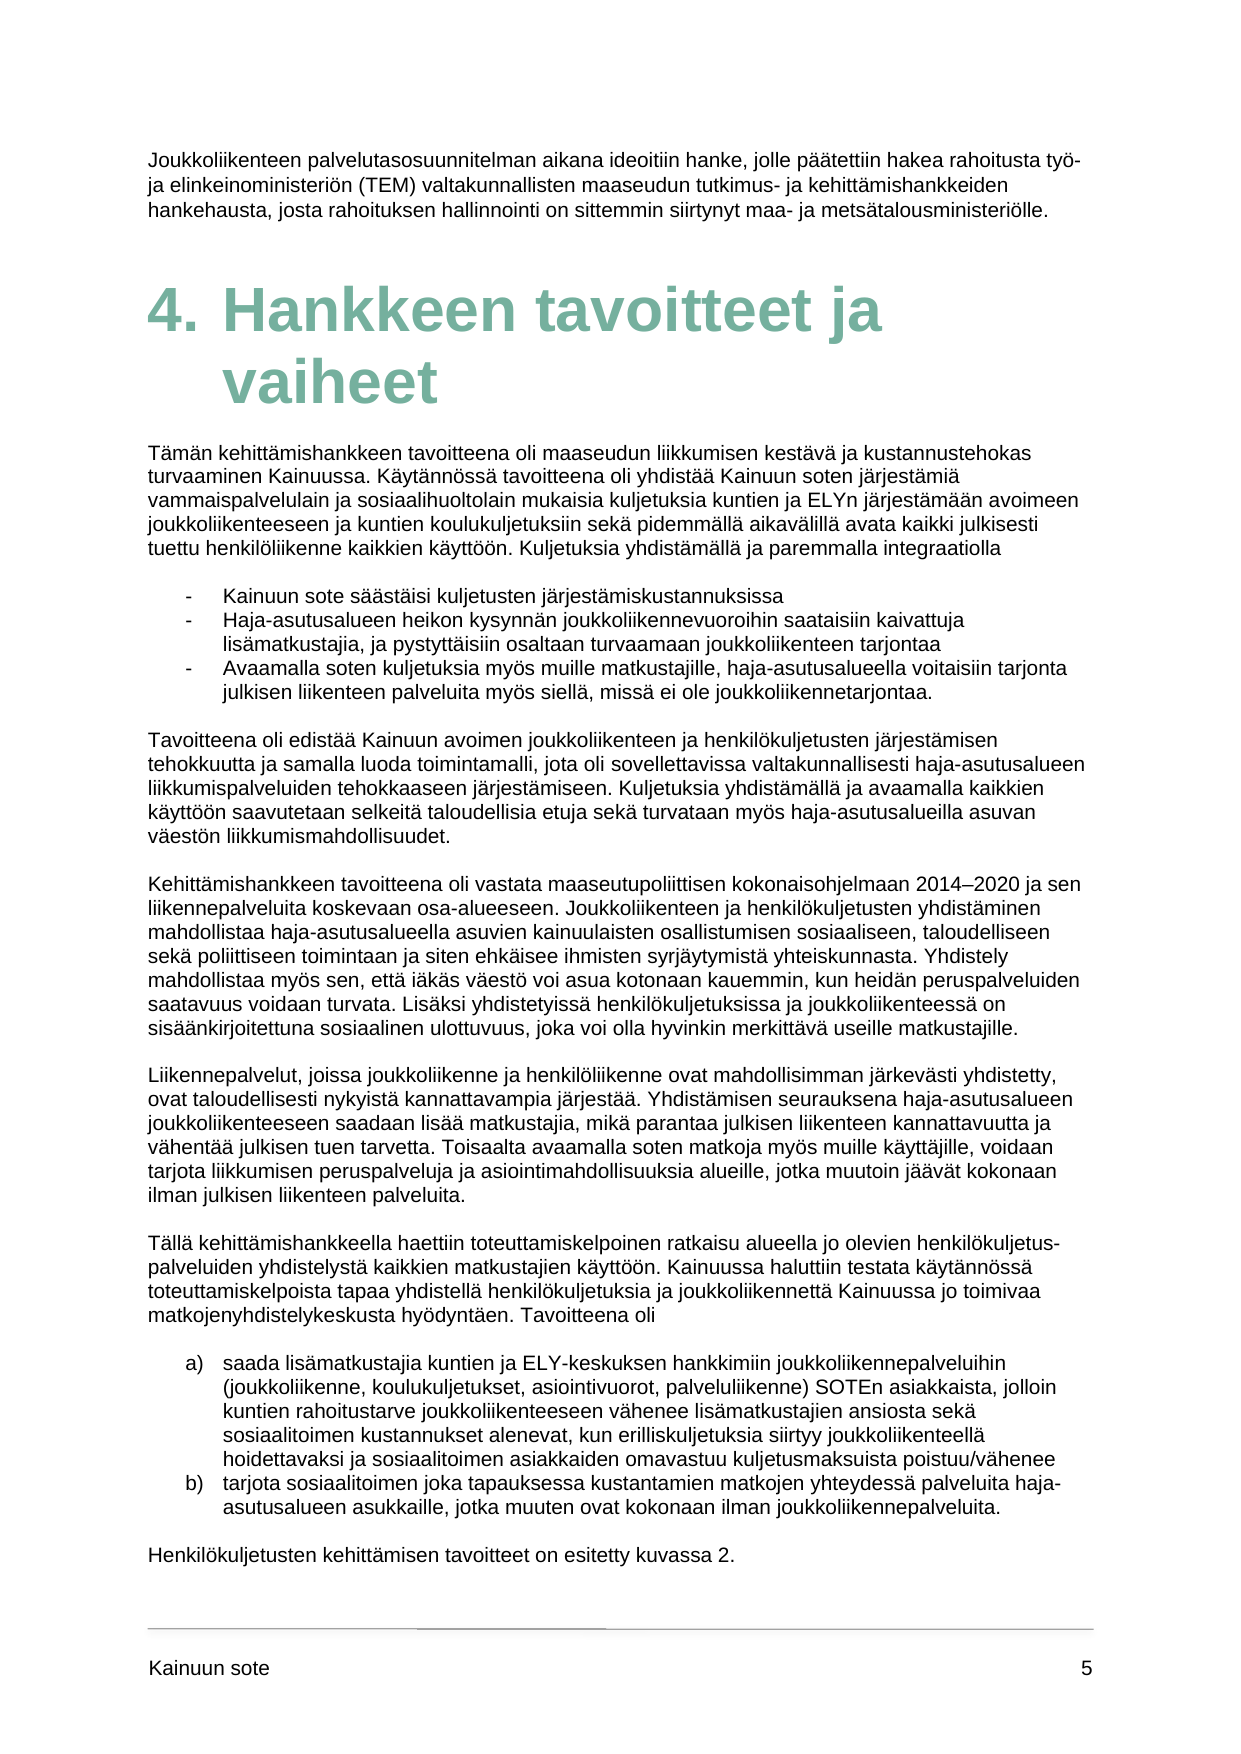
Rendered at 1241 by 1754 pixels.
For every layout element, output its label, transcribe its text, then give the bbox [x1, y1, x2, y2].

list saada lisämatkustajia kuntien ja ELY-keskuksen hankkimiin joukkoliikennepalveluihin (joukkoliikenne, koulukuljetukset, asiointivuorot, palveluliikenne) SOTEn asiakkaista, jolloin kuntien rahoitustarve joukkoliikenteeseen vähenee lisämatkustajien ansiosta sekä sosiaalitoimen kustannukset alenevat, kun erilliskuljetuksia siirtyy joukkoliikenteellä hoidettavaksi ja sosiaalitoimen asiakkaiden omavastuu kuljetusmaksuista poistuu/vähenee [185, 1351, 1092, 1471]
text Kehittämishankkeen tavoitteena oli vastata maaseutupoliittisen kokonaisohjelmaan 2014–2020 ja sen liikennepalveluita koskevaan osa-alueeseen. Joukkoliikenteen ja henkilökuljetusten yhdistäminen mahdollistaa haja-asutusalueella asuvien kainuulaisten osallistumisen sosiaaliseen, taloudelliseen sekä poliittiseen toimintaan ja siten ehkäisee ihmisten syrjäytymistä yhteiskunnasta. Yhdistely mahdollistaa myös sen, että iäkäs väestö voi asua kotonaan kauemmin, kun heidän peruspalveluiden saatavuus voidaan turvata. Lisäksi yhdistetyissä henkilökuljetuksissa ja joukkoliikenteessä on sisäänkirjoitettuna sosiaalinen ulottuvuus, joka voi olla hyvinkin merkittävä useille matkustajille. [148, 872, 1092, 1039]
list Avaamalla soten kuljetuksia myös muille matkustajille, haja-asutusalueella voitaisiin tarjonta julkisen liikenteen palveluita myös siellä, missä ei ole joukkoliikennetarjontaa. [185, 656, 1092, 704]
text Joukkoliikenteen palvelutasosuunnitelman aikana ideoitiin hanke, jolle päätettiin hakea rahoitusta työ- ja elinkeinoministeriön (TEM) valtakunnallisten maaseudun tutkimus- ja kehittämishankkeiden hankehausta, josta rahoituksen hallinnointi on sittemmin siirtynyt maa- ja metsätalousministeriölle. [148, 148, 1092, 223]
subtitle Hankkeen tavoitteet ja vaiheet [148, 273, 1092, 416]
text Liikennepalvelut, joissa joukkoliikenne ja henkilöliikenne ovat mahdollisimman järkevästi yhdistetty, ovat taloudellisesti nykyistä kannattavampia järjestää. Yhdistämisen seurauksena haja-asutusalueen joukkoliikenteeseen saadaan lisää matkustajia, mikä parantaa julkisen liikenteen kannattavuutta ja vähentää julkisen tuen tarvetta. Toisaalta avaamalla soten matkoja myös muille käyttäjille, voidaan tarjota liikkumisen peruspalveluja ja asiointimahdollisuuksia alueille, jotka muutoin jäävät kokonaan ilman julkisen liikenteen palveluita. [148, 1063, 1092, 1207]
text Henkilökuljetusten kehittämisen tavoitteet on esitetty kuvassa 2. [148, 1542, 1092, 1566]
text Tällä kehittämishankkeella haettiin toteuttamiskelpoinen ratkaisu alueella jo olevien henkilökuljetus-palveluiden yhdistelystä kaikkien matkustajien käyttöön. Kainuussa haluttiin testata käytännössä toteuttamiskelpoista tapaa yhdistellä henkilökuljetuksia ja joukkoliikennettä Kainuussa jo toimivaa matkojenyhdistelykeskusta hyödyntäen. Tavoitteena oli [148, 1231, 1092, 1327]
list tarjota sosiaalitoimen joka tapauksessa kustantamien matkojen yhteydessä palveluita haja-asutusalueen asukkaille, jotka muuten ovat kokonaan ilman joukkoliikennepalveluita. [185, 1471, 1092, 1518]
list Haja-asutusalueen heikon kysynnän joukkoliikennevuoroihin saataisiin kaivattuja lisämatkustajia, ja pystyttäisiin osaltaan turvaamaan joukkoliikenteen tarjontaa [185, 608, 1092, 656]
text Tavoitteena oli edistää Kainuun avoimen joukkoliikenteen ja henkilökuljetusten järjestämisen tehokkuutta ja samalla luoda toimintamalli, jota oli sovellettavissa valtakunnallisesti haja-asutusalueen liikkumispalveluiden tehokkaaseen järjestämiseen. Kuljetuksia yhdistämällä ja avaamalla kaikkien käyttöön saavutetaan selkeitä taloudellisia etuja sekä turvataan myös haja-asutusalueilla asuvan väestön liikkumismahdollisuudet. [148, 728, 1092, 848]
text Tämän kehittämishankkeen tavoitteena oli maaseudun liikkumisen kestävä ja kustannustehokas turvaaminen Kainuussa. Käytännössä tavoitteena oli yhdistää Kainuun soten järjestämiä vammaispalvelulain ja sosiaalihuoltolain mukaisia kuljetuksia kuntien ja ELYn järjestämään avoimeen joukkoliikenteeseen ja kuntien koulukuljetuksiin sekä pidemmällä aikavälillä avata kaikki julkisesti tuettu henkilöliikenne kaikkien käyttöön. Kuljetuksia yhdistämällä ja paremmalla integraatiolla [148, 440, 1092, 560]
list Kainuun sote säästäisi kuljetusten järjestämiskustannuksissa [185, 584, 1092, 608]
